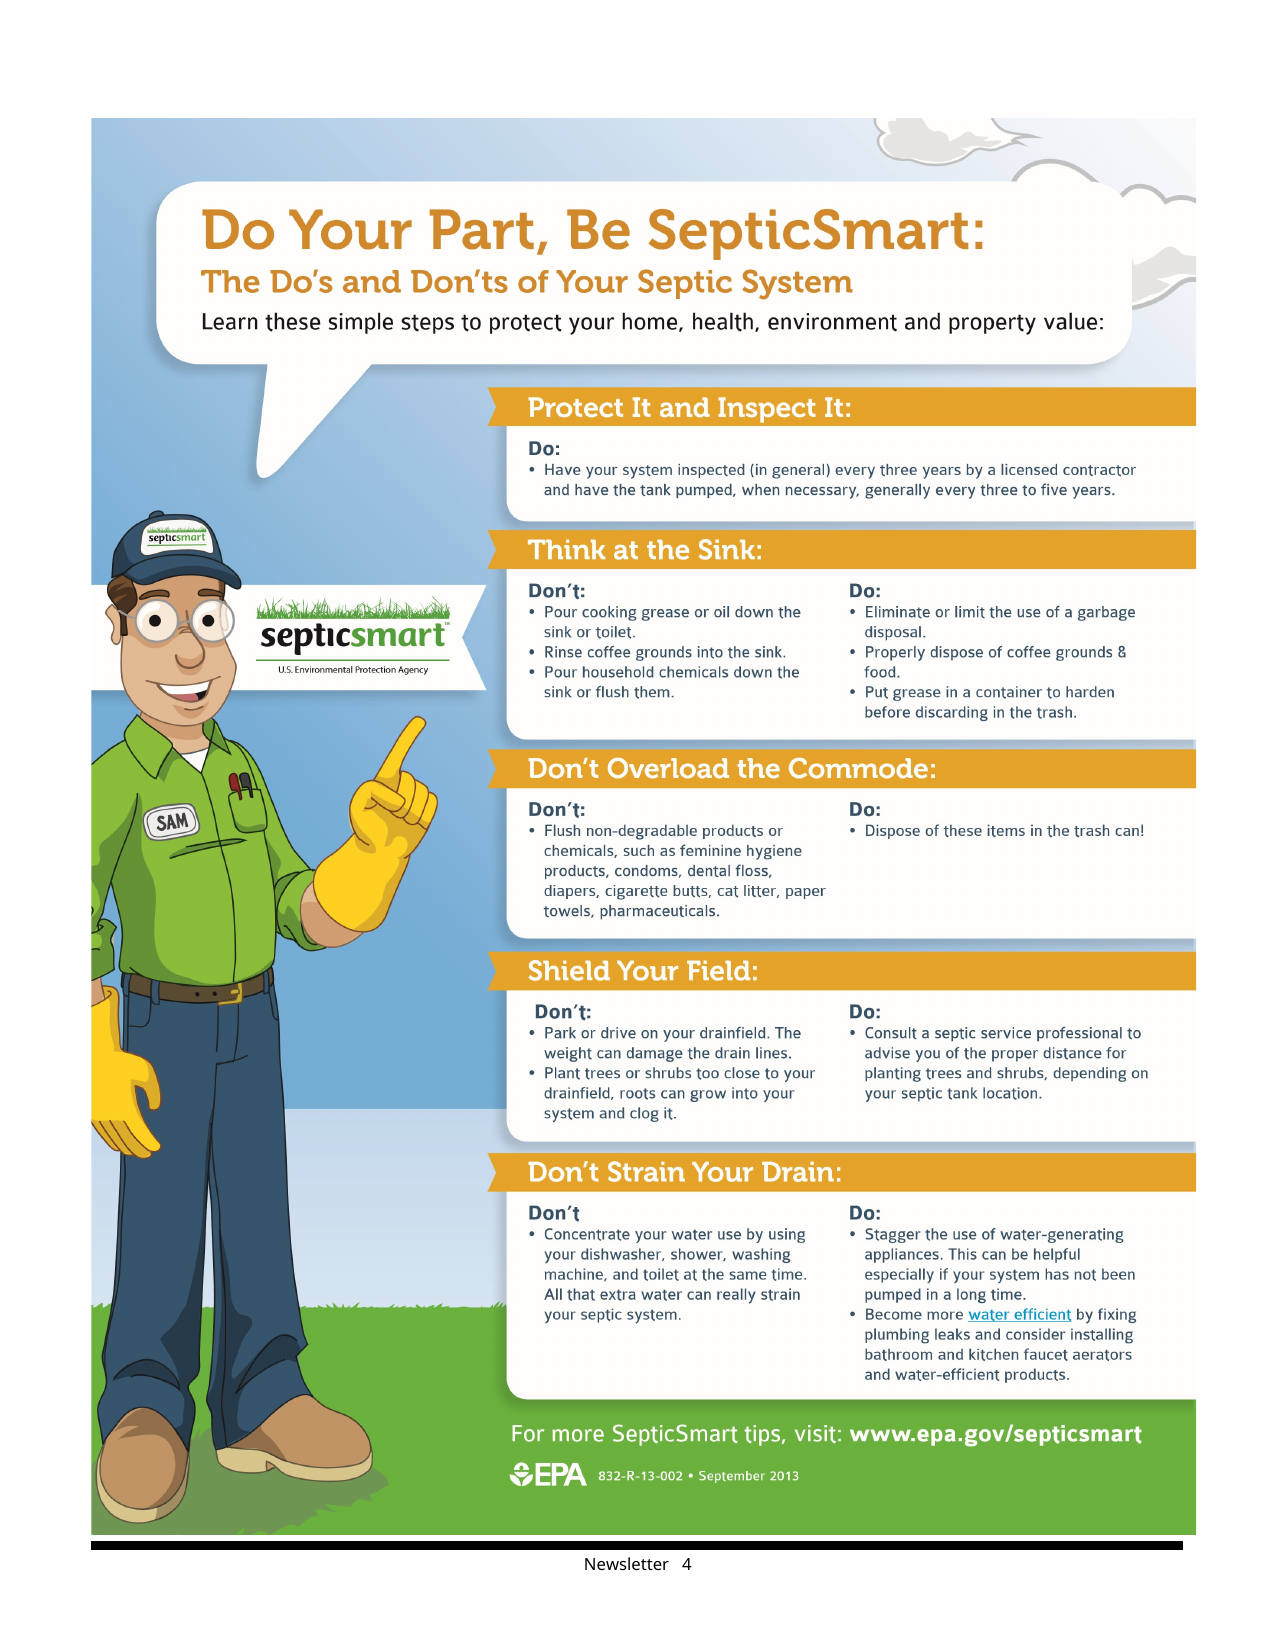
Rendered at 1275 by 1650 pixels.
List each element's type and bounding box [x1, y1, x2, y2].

picture [91, 118, 1197, 1535]
